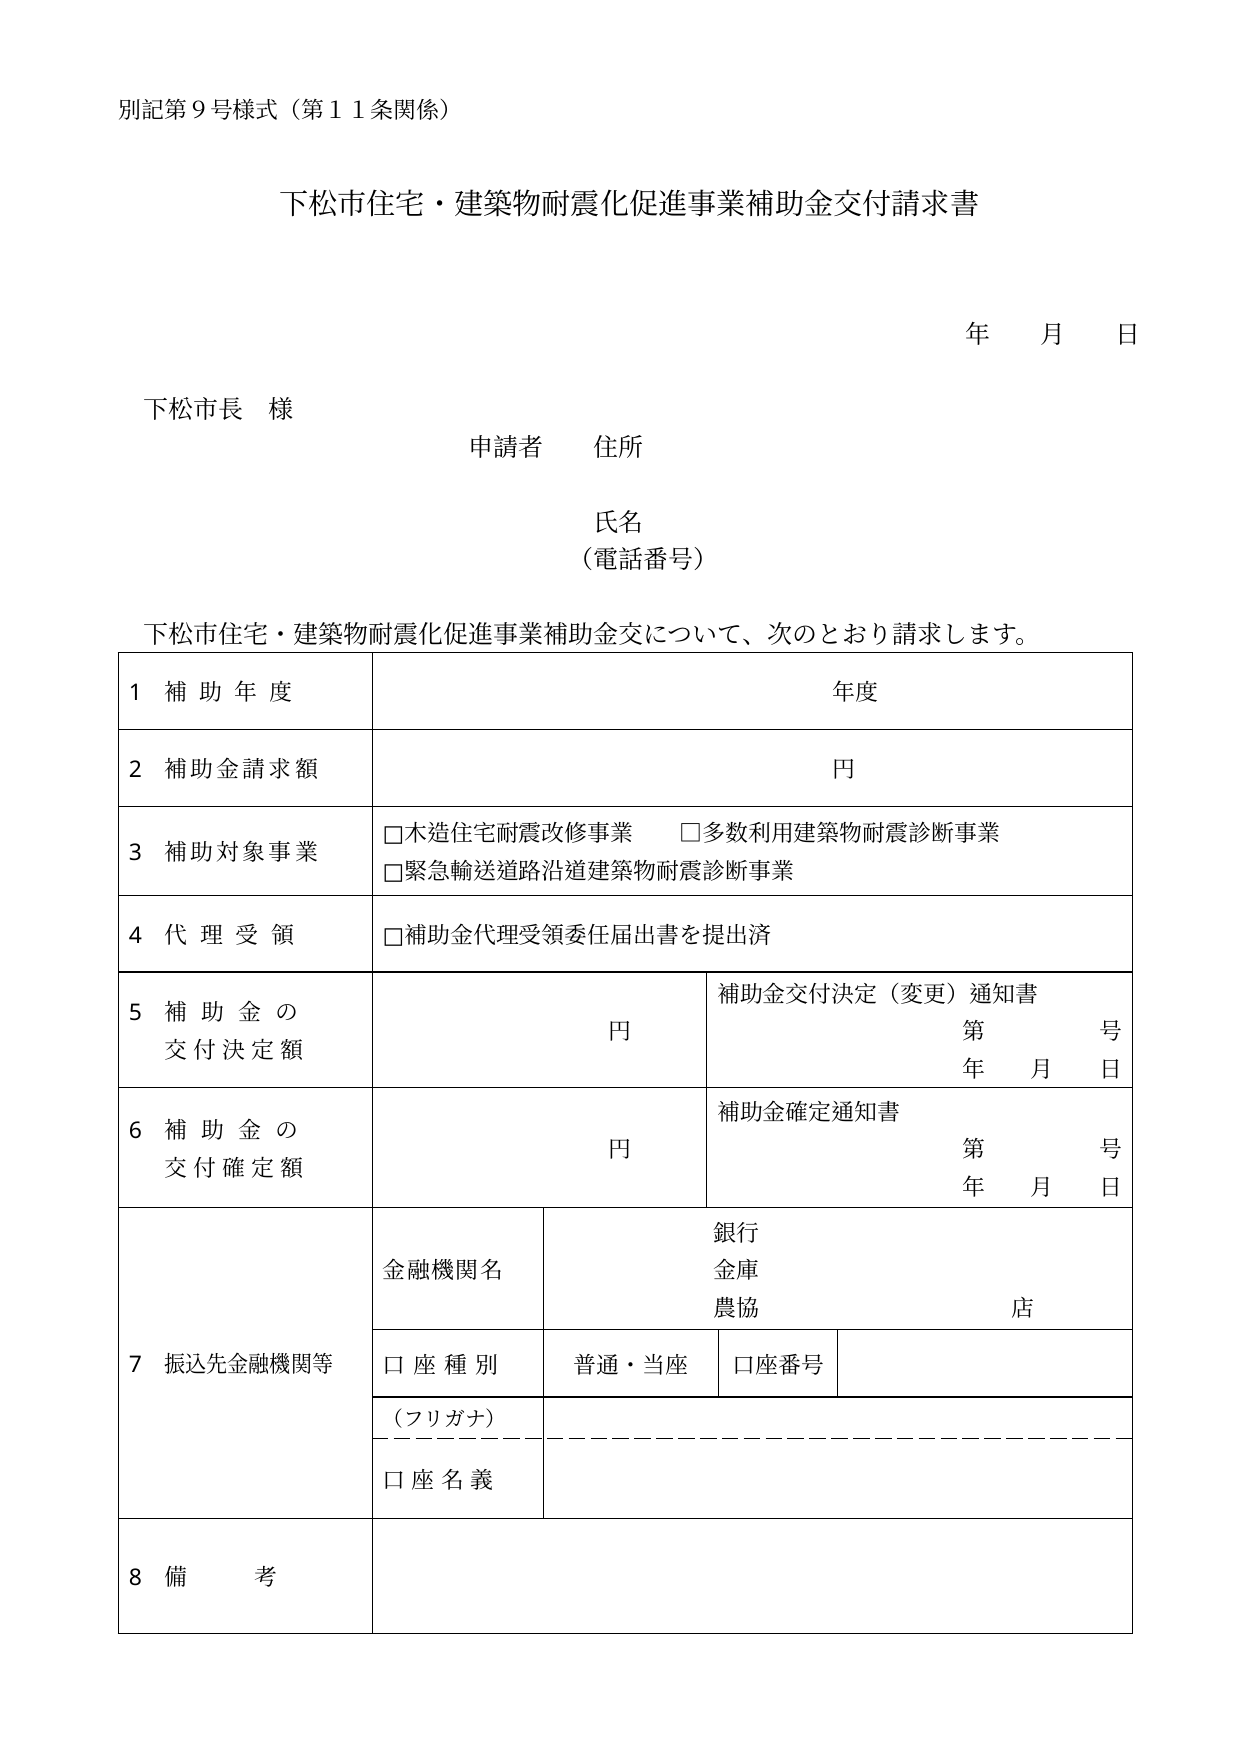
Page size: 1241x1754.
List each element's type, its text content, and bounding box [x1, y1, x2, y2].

table_cell 8 備考 [119, 1519, 372, 1632]
table_cell 7 振込先金融機関等 [119, 1208, 372, 1518]
table_cell （フリガナ） [373, 1398, 543, 1437]
table_cell ３００，０００円 [373, 1088, 706, 1207]
table_cell 円 [373, 973, 706, 1087]
text 氏名 [118, 502, 1140, 539]
table_cell 2 補助金請求額 [119, 730, 372, 806]
text 別記第９号様式（第１１条関係） [118, 89, 1140, 127]
table_cell [838, 1330, 1132, 1396]
text 申請者 住所 [118, 427, 1140, 464]
table_cell 普通・当座 [544, 1330, 718, 1396]
table_cell 3 補助対象事業 [119, 807, 372, 894]
text 下松市住宅・建築物耐震化促進事業補助金交について、次のとおり請求します。 [118, 614, 1140, 652]
table_cell 金融機関名 [373, 1208, 543, 1329]
table_cell 口座種別 [373, 1330, 543, 1396]
text 下松市住宅・建築物耐震化促進事業補助金交付請求書 [118, 164, 1140, 239]
table_header 1 補 助 年 度 [119, 653, 372, 729]
table_cell [544, 1398, 1132, 1437]
table_cell 補助金交付決定（変更）通知書 第 号 年 月 日 [707, 973, 1132, 1087]
text （電話番号） [118, 539, 1140, 577]
table_cell 口座名義 [373, 1438, 543, 1518]
table_cell [544, 1438, 1132, 1518]
table_cell 銀行 金庫 農協 店 [544, 1208, 1132, 1329]
table_cell 口座番号 [719, 1330, 837, 1396]
text 年 月 日 [118, 314, 1140, 352]
table_cell 4 代理受領 [119, 896, 372, 971]
table_cell 5 補助金の 交付決定額 [119, 973, 372, 1087]
table_cell [373, 1519, 1132, 1632]
table_cell 6 補助金の 交付確定額 [119, 1088, 372, 1207]
table_header 年度 [373, 653, 1132, 729]
table_cell □木造住宅耐震改修事業 □多数利用建築物耐震診断事業 □緊急輸送道路沿道建築物耐震診断事業 [373, 807, 1132, 894]
text 下松市長 様 [118, 389, 1140, 427]
table_cell 円 [373, 730, 1132, 806]
table_cell 補助金確定通知書 第 号 年 月 日 [707, 1088, 1132, 1207]
table_cell □補助金代理受領委任届出書を提出済 [373, 896, 1132, 971]
